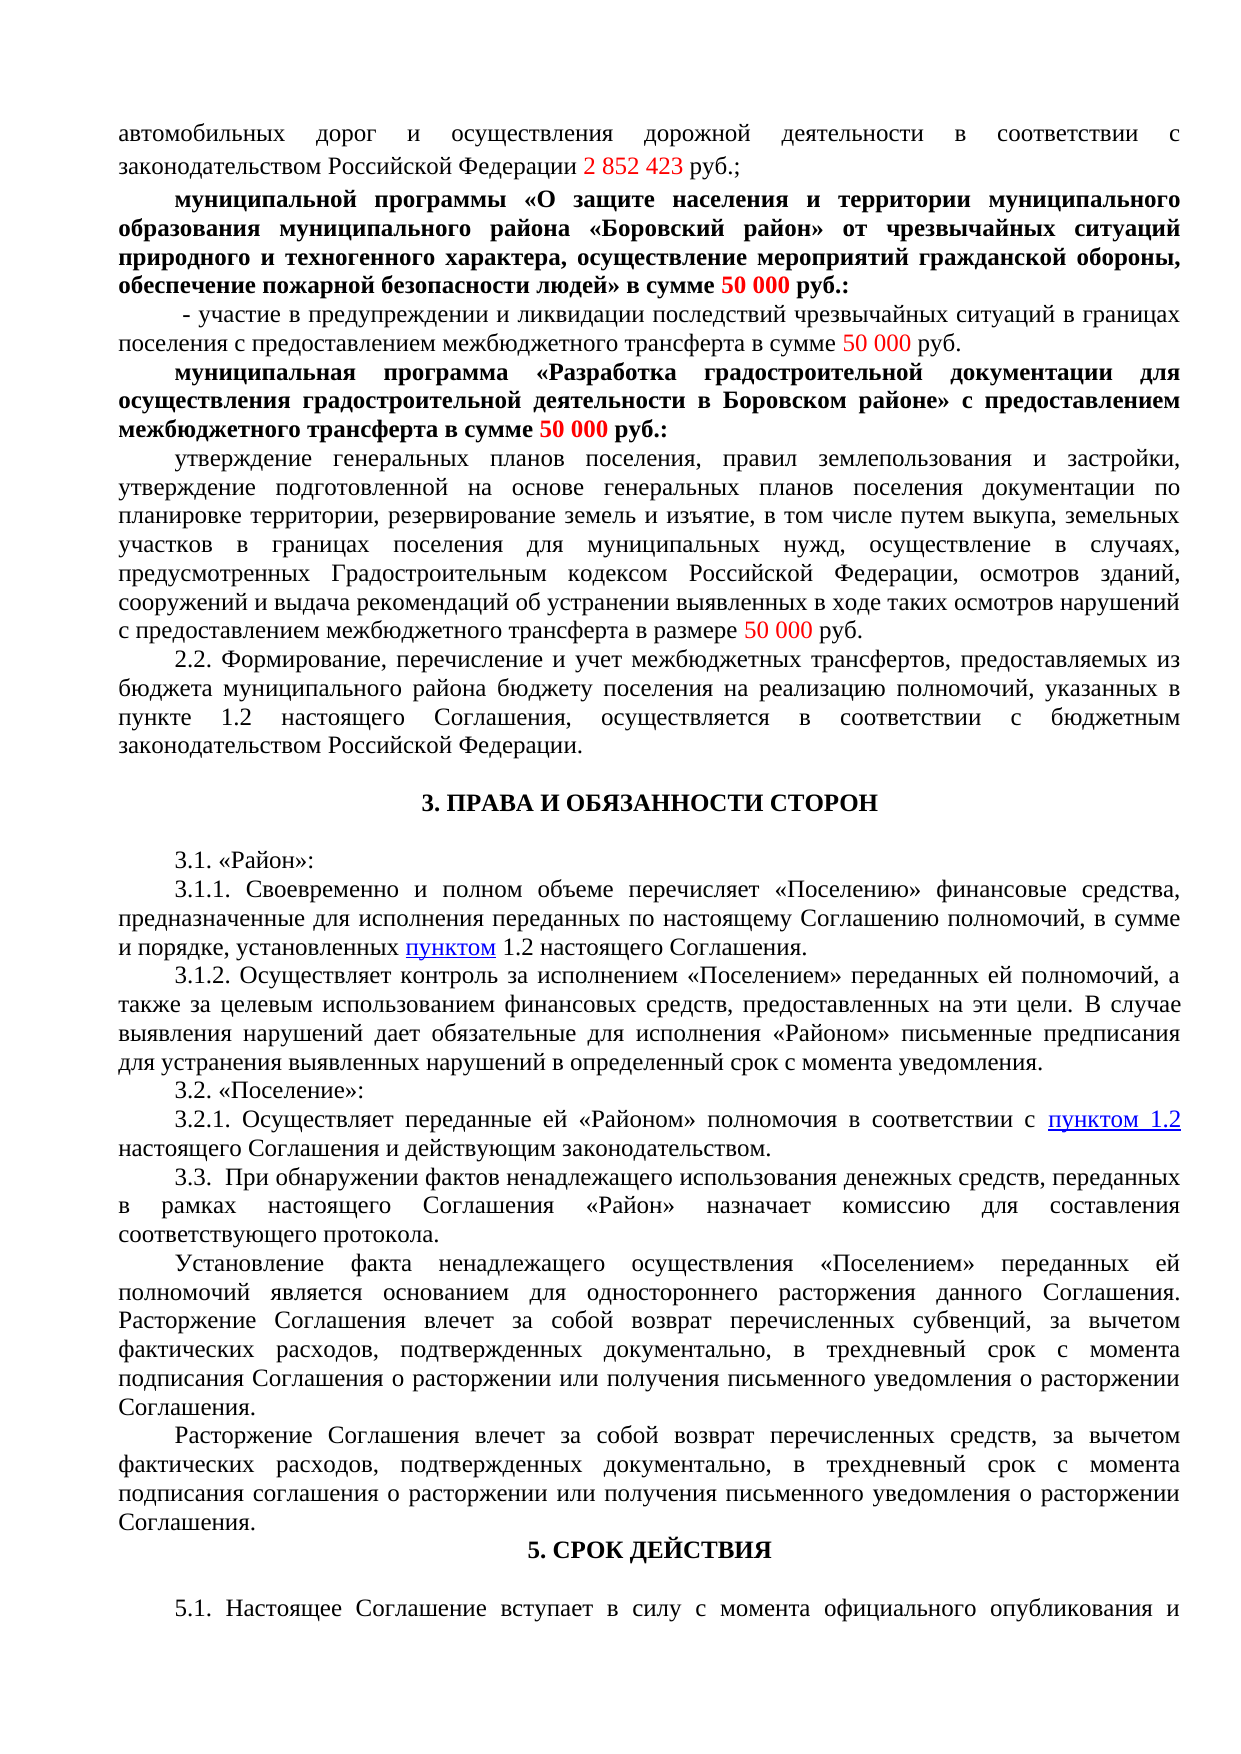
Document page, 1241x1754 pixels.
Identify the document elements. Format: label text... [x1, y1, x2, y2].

text 3.1.1. Своевременно и полном объеме перечисляет «Поселению» финансовые средства, предназначенные для исполнения переданных по настоящему Соглашению полномочий, в сумме и порядке, установленных пунктом 1.2 настоящего Соглашения. [118, 874, 1181, 960]
text 3.2.1. Осуществляет переданные ей «Районом» полномочия в соответствии с пунктом 1.2 настоящего Соглашения и действующим законодательством. [118, 1104, 1181, 1162]
text утверждение генеральных планов поселения, правил землепользования и застройки, утверждение подготовленной на основе генеральных планов поселения документации по планировке территории, резервирование земель и изъятие, в том числе путем выкупа, земельных участков в границах поселения для муниципальных нужд, осуществление в случаях, предусмотренных Градостроительным кодексом Российской Федерации, осмотров зданий, сооружений и выдача рекомендаций об устранении выявленных в ходе таких осмотров нарушений с предоставлением межбюджетного трансферта в размере 50 000 руб. [118, 443, 1181, 644]
text муниципальная программа «Разработка градостроительной документации для осуществления градостроительной деятельности в Боровском районе» с предоставлением межбюджетного трансферта в сумме 50 000 руб.: [118, 357, 1181, 443]
text 3.3. При обнаружении фактов ненадлежащего использования денежных средств, переданных в рамках настоящего Соглашения «Район» назначает комиссию для составления соответствующего протокола. [118, 1162, 1181, 1248]
text Расторжение Соглашения влечет за собой возврат перечисленных средств, за вычетом фактических расходов, подтвержденных документально, в трехдневный срок с момента подписания соглашения о расторжении или получения письменного уведомления о расторжении Соглашения. [118, 1420, 1181, 1535]
text муниципальной программы «О защите населения и территории муниципального образования муниципального района «Боровский район» от чрезвычайных ситуаций природного и техногенного характера, осуществление мероприятий гражданской обороны, обеспечение пожарной безопасности людей» в сумме 50 000 руб.: [118, 184, 1181, 299]
text 5. СРОК ДЕЙСТВИЯ [118, 1535, 1181, 1564]
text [118, 1593, 1181, 1622]
text 3.1. «Район»: [118, 845, 1181, 874]
text 3.2. «Поселение»: [118, 1075, 1181, 1104]
text 3. ПРАВА И ОБЯЗАННОСТИ СТОРОН [118, 788, 1181, 817]
text 3.1.2. Осуществляет контроль за исполнением «Поселением» переданных ей полномочий, а также за целевым использованием финансовых средств, предоставленных на эти цели. В случае выявления нарушений дает обязательные для исполнения «Районом» письменные предписания для устранения выявленных нарушений в определенный срок с момента уведомления. [118, 960, 1181, 1075]
text Установление факта ненадлежащего осуществления «Поселением» переданных ей полномочий является основанием для одностороннего расторжения данного Соглашения. Расторжение Соглашения влечет за собой возврат перечисленных субвенций, за вычетом фактических расходов, подтвержденных документально, в трехдневный срок с момента подписания Соглашения о расторжении или получения письменного уведомления о расторжении Соглашения. [118, 1248, 1181, 1420]
text - участие в предупреждении и ликвидации последствий чрезвычайных ситуаций в границах поселения с предоставлением межбюджетного трансферта в сумме 50 000 руб. [118, 299, 1181, 357]
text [118, 118, 1181, 180]
text 2.2. Формирование, перечисление и учет межбюджетных трансфертов, предоставляемых из бюджета муниципального района бюджету поселения на реализацию полномочий, указанных в пункте 1.2 настоящего Соглашения, осуществляется в соответствии с бюджетным законодательством Российской Федерации. [118, 644, 1181, 759]
